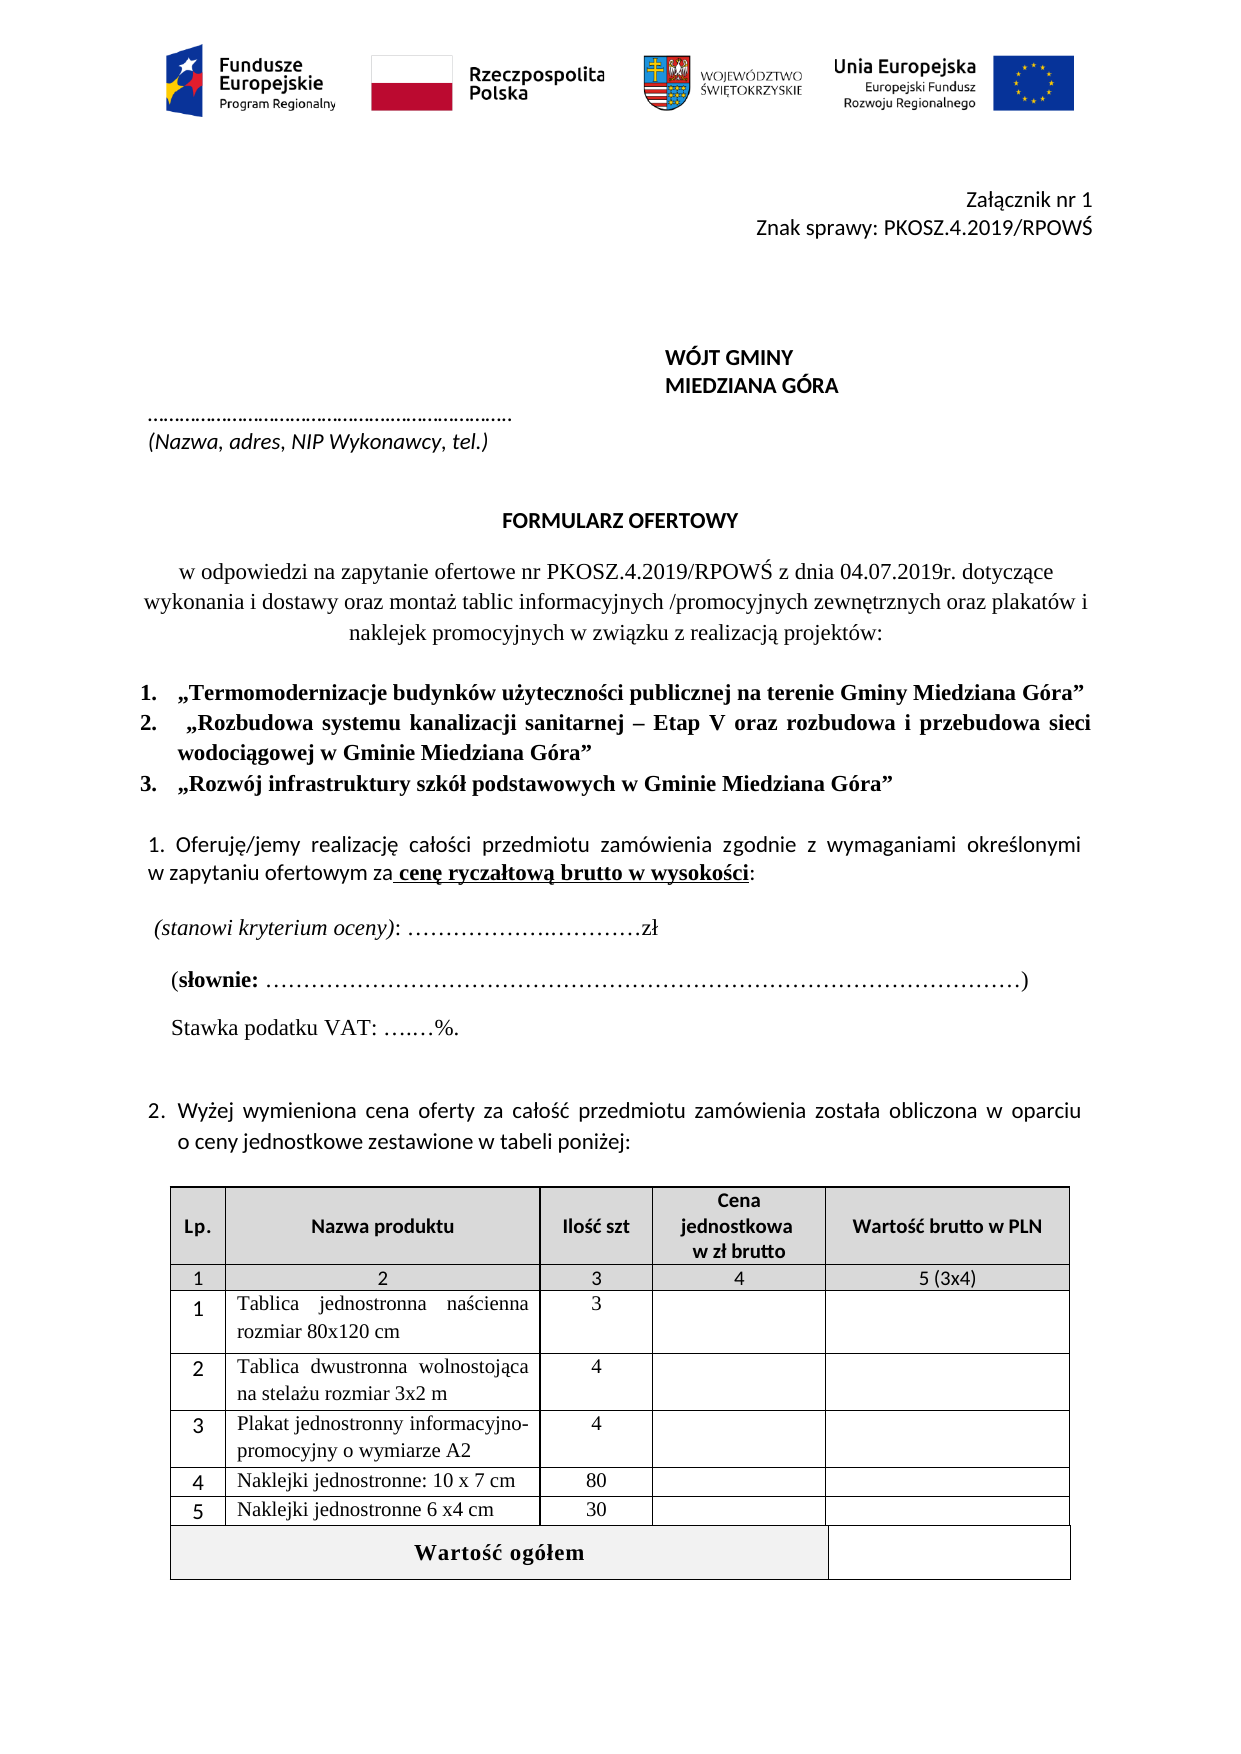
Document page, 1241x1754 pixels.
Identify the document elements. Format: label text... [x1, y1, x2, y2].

table_cell Tablica jednostronna naścienna rozmiar 80x120 cm [226, 1291, 539, 1353]
table_cell 5 (3x4) [826, 1265, 1069, 1290]
table_header [620, 44, 826, 129]
table_cell 30 [541, 1497, 652, 1525]
table_cell 3 [171, 1411, 225, 1467]
table_cell [829, 1526, 1070, 1579]
table_cell 4 [541, 1411, 652, 1467]
list Wyżej wymieniona cena oferty za całość przedmiotu zamówienia została obliczona w oparciu o ceny jednostkowe zestawione w tabeli poniżej: [148, 1095, 1093, 1156]
table_header [166, 44, 351, 129]
table_cell [826, 1497, 1069, 1525]
text w odpowiedzi na zapytanie ofertowe nr PKOSZ.4.2019/RPOWŚ z dnia 04.07.2019r. dotyczące wykonania i dostawy oraz montaż tablic informacyjnych /promocyjnych zewnętrznych oraz plakatów i naklejek promocyjnych w związku z realizacją projektów: [140, 558, 1093, 645]
table_cell [653, 1291, 825, 1353]
picture [371, 44, 605, 117]
table_cell 2 [226, 1265, 539, 1290]
table_cell Wartość ogółem [171, 1526, 828, 1579]
text MIEDZIANA GÓRA [565, 371, 1093, 399]
table_cell [826, 1468, 1069, 1496]
table_header Ilość szt [541, 1188, 652, 1264]
table_header Nazwa produktu [226, 1188, 539, 1264]
table_cell Tablica dwustronna wolnostojąca na stelażu rozmiar 3x2 m [226, 1354, 539, 1410]
text (Nazwa, adres, NIP Wykonawcy, tel.) [148, 427, 1093, 455]
table_cell 4 [653, 1265, 825, 1290]
list „Rozbudowa systemu kanalizacji sanitarnej – Etap V oraz rozbudowa i przebudowa sieci wodociągowej w Gminie Miedziana Góra” [140, 709, 1093, 766]
table_cell [653, 1468, 825, 1496]
table_cell 2 [171, 1354, 225, 1410]
table_cell [826, 1354, 1069, 1410]
table_cell Plakat jednostronny informacyjno-promocyjny o wymiarze A2 [226, 1411, 539, 1467]
table_header [351, 44, 620, 129]
text (słownie: ………………………………………………………………………………………) [154, 972, 1093, 992]
list „Termomodernizacje budynków użyteczności publicznej na terenie Gminy Miedziana Góra” [140, 679, 1093, 705]
text ……………………………………….………………….. [148, 399, 1093, 427]
picture [166, 44, 336, 117]
table_cell [653, 1354, 825, 1410]
table_cell 4 [171, 1468, 225, 1496]
table_header [826, 44, 1074, 129]
table_cell 4 [541, 1354, 652, 1410]
picture [835, 44, 1074, 117]
table_header Wartość brutto w PLN [826, 1188, 1069, 1264]
text FORMULARZ OFERTOWY [148, 506, 1093, 534]
picture [643, 44, 802, 117]
table_cell 80 [541, 1468, 652, 1496]
table_cell 3 [541, 1291, 652, 1353]
text Stawka podatku VAT: ….…%. [154, 1019, 1093, 1039]
text (stanowi kryterium oceny): ……………….…………zł [154, 914, 1063, 940]
table_cell [653, 1497, 825, 1525]
table_cell 3 [541, 1265, 652, 1290]
table_cell 1 [171, 1265, 225, 1290]
table_header Cena jednostkowa w zł brutto [653, 1188, 825, 1264]
list „Rozwój infrastruktury szkół podstawowych w Gminie Miedziana Góra” [140, 769, 1093, 796]
table_cell Naklejki jednostronne 6 x4 cm [226, 1497, 539, 1525]
table_cell [826, 1411, 1069, 1467]
table_header Lp. [171, 1188, 225, 1264]
text Znak sprawy: PKOSZ.4.2019/RPOWŚ [565, 213, 1093, 241]
text 1. Oferuję/jemy realizację całości przedmiotu zamówienia zgodnie z wymaganiami określonymi w zapytaniu ofertowym za cenę ryczałtową brutto w wysokości: [148, 830, 1093, 886]
text Załącznik nr 1 [565, 185, 1093, 213]
table_cell Naklejki jednostronne: 10 x 7 cm [226, 1468, 539, 1496]
table_cell 5 [171, 1497, 225, 1525]
table_cell [826, 1291, 1069, 1353]
table_cell [653, 1411, 825, 1467]
table_cell 1 [171, 1291, 225, 1353]
text WÓJT GMINY [565, 343, 1093, 371]
